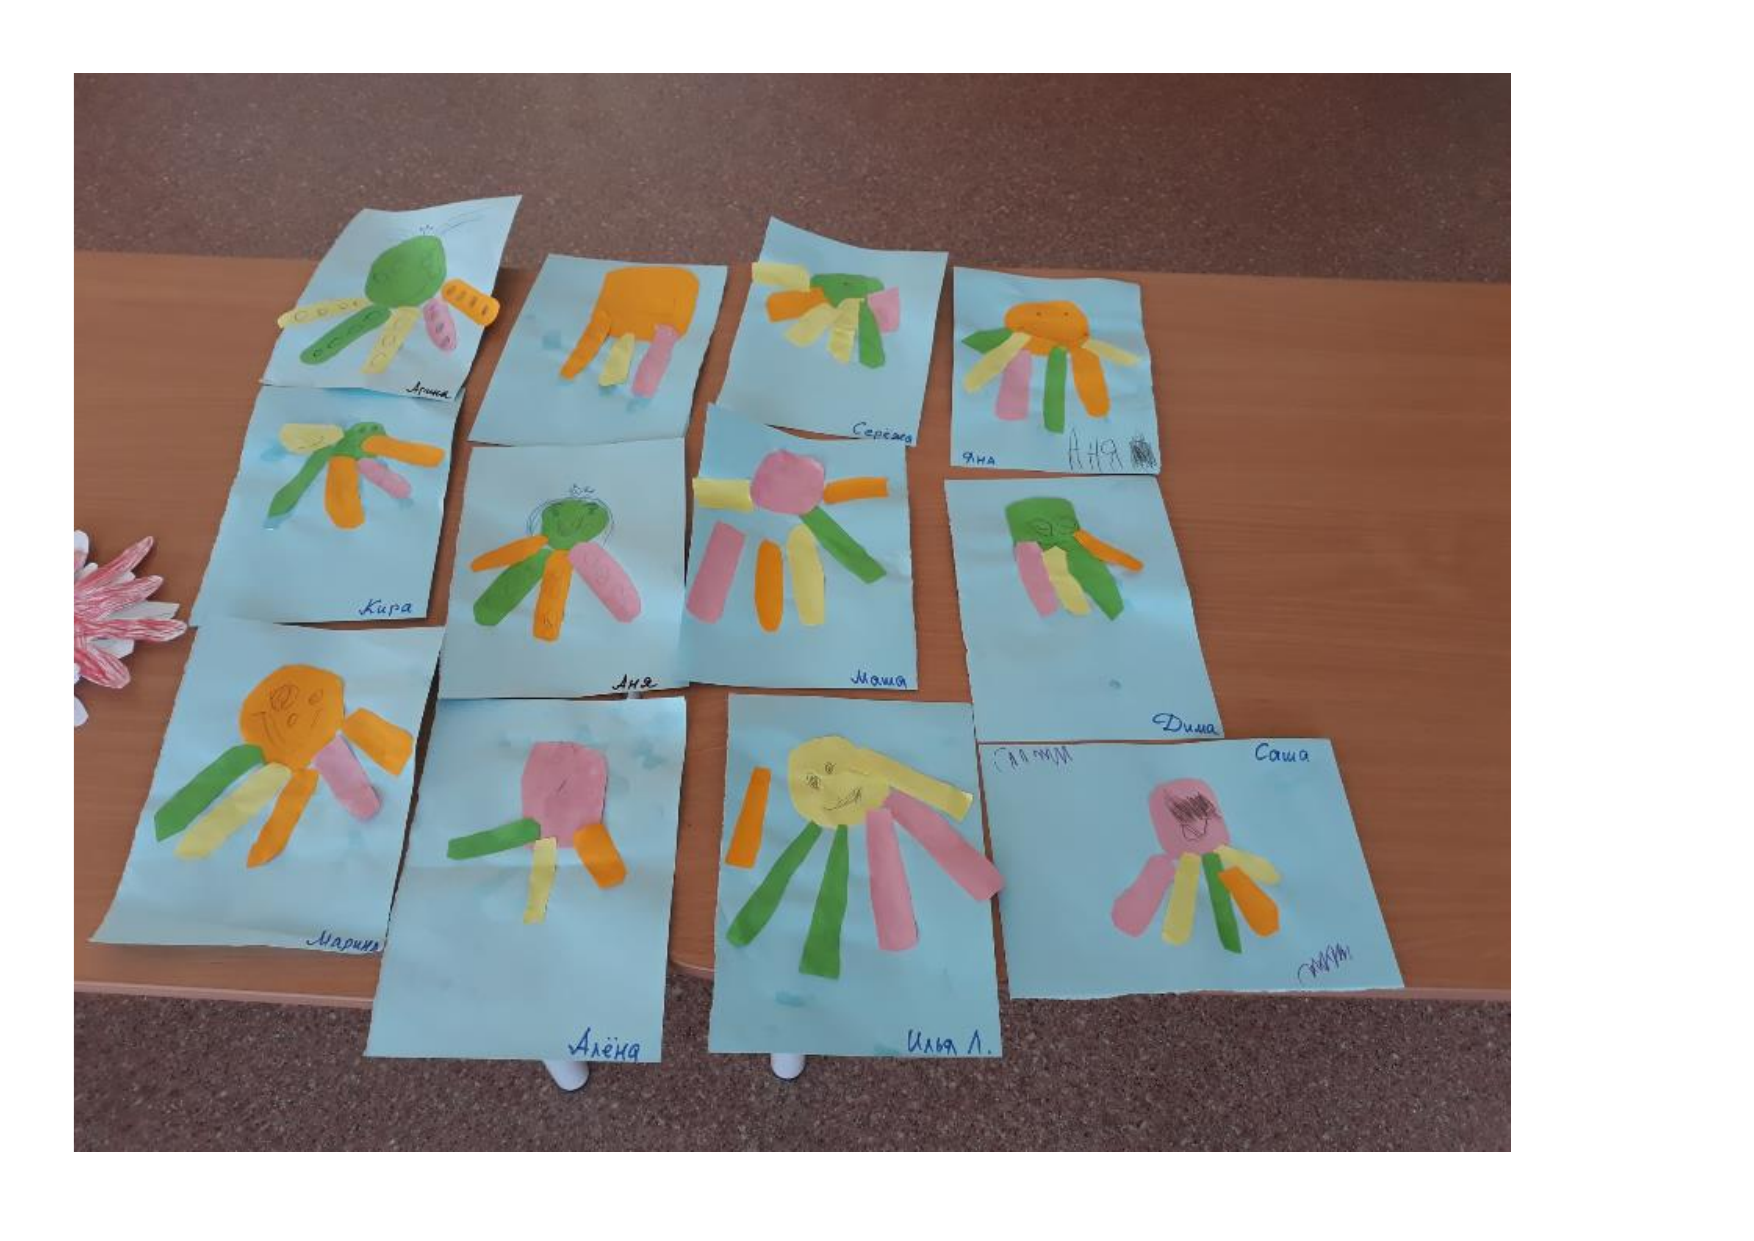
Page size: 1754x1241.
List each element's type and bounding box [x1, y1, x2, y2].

picture [73, 73, 1511, 1152]
